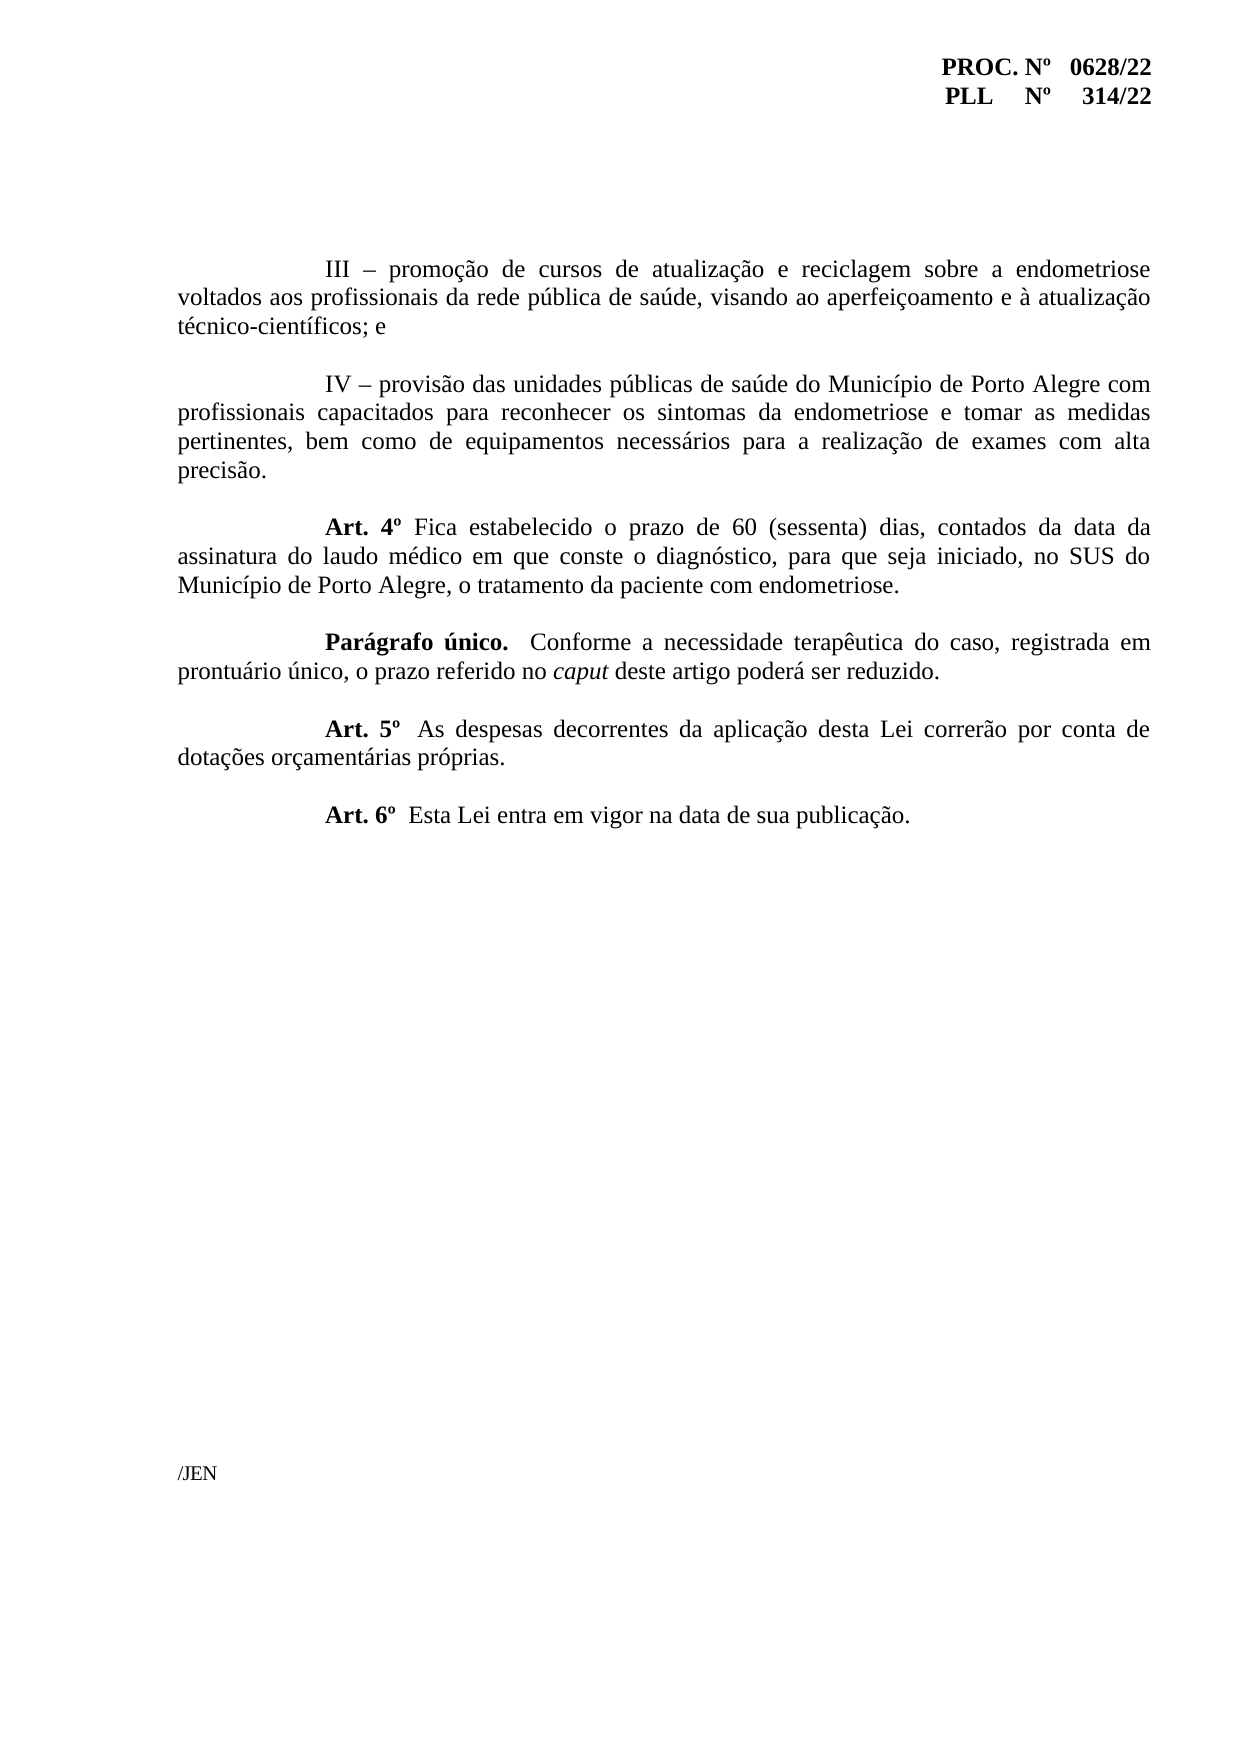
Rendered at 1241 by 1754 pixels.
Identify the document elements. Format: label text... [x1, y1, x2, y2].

text Parágrafo único. Conforme a necessidade terapêutica do caso, registrada em prontuário único, o prazo referido no caput deste artigo poderá ser reduzido. [177, 627, 1152, 685]
text /JEN [177, 1461, 1152, 1485]
text Art. 6º Esta Lei entra em vigor na data de sua publicação. [177, 800, 1152, 829]
text Art. 4º Fica estabelecido o prazo de 60 (sessenta) dias, contados da data da assinatura do laudo médico em que conste o diagnóstico, para que seja iniciado, no SUS do Município de Porto Alegre, o tratamento da paciente com endometriose. [177, 512, 1152, 599]
text Art. 5º As despesas decorrentes da aplicação desta Lei correrão por conta de dotações orçamentárias próprias. [177, 714, 1152, 771]
text III – promoção de cursos de atualização e reciclagem sobre a endometriose voltados aos profissionais da rede pública de saúde, visando ao aperfeiçoamento e à atualização técnico-científicos; e [177, 254, 1152, 340]
text IV – provisão das unidades públicas de saúde do Município de Porto Alegre com profissionais capacitados para reconhecer os sintomas da endometriose e tomar as medidas pertinentes, bem como de equipamentos necessários para a realização de exames com alta precisão. [177, 369, 1152, 484]
